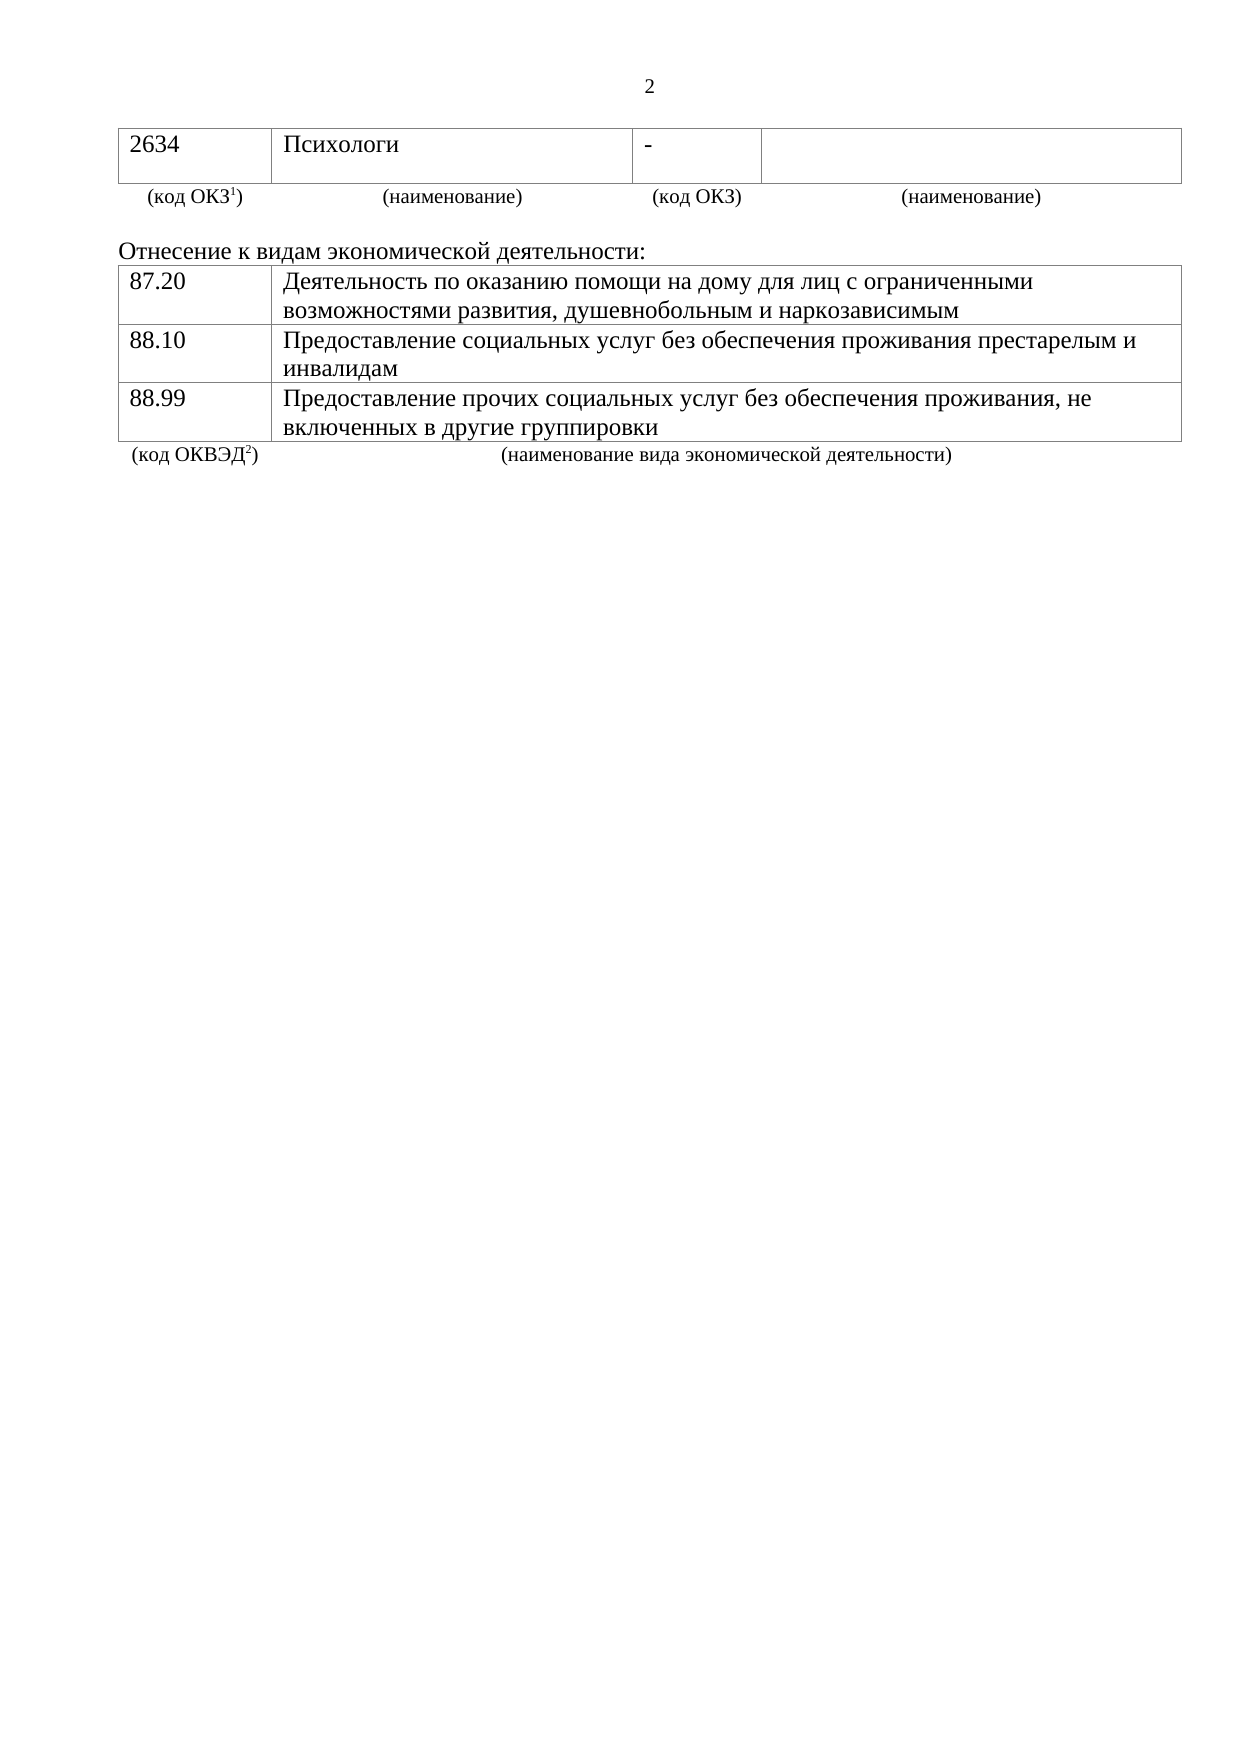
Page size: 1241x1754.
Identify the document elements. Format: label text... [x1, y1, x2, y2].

table_cell 2634 [119, 129, 271, 183]
table_header 87.20 [119, 266, 271, 324]
table_cell Предоставление прочих социальных услуг без обеспечения проживания, не включенных в другие группировки [272, 383, 1181, 441]
table_cell [762, 129, 1181, 183]
table_cell (код ОКЗ) [118, 184, 272, 208]
table_cell (наименование) [761, 184, 1181, 208]
table_cell Предоставление социальных услуг без обеспечения проживания престарелым и инвалидам [272, 325, 1181, 382]
table_cell (код ОКЗ) [633, 184, 761, 208]
table_cell 88.99 [119, 383, 271, 441]
text Отнесение к видам экономической деятельности: [118, 236, 1181, 265]
table_cell (код ОКВЭД) [118, 442, 272, 490]
table_cell (наименование вида экономической деятельности) [272, 442, 1181, 490]
table_cell - [633, 129, 761, 183]
table_cell Психологи [272, 129, 632, 183]
table_header Деятельность по оказанию помощи на дому для лиц с ограниченными возможностями развития, душевнобольным и наркозависимым [272, 266, 1181, 324]
table_cell (наименование) [272, 184, 633, 208]
table_cell 88.10 [119, 325, 271, 382]
